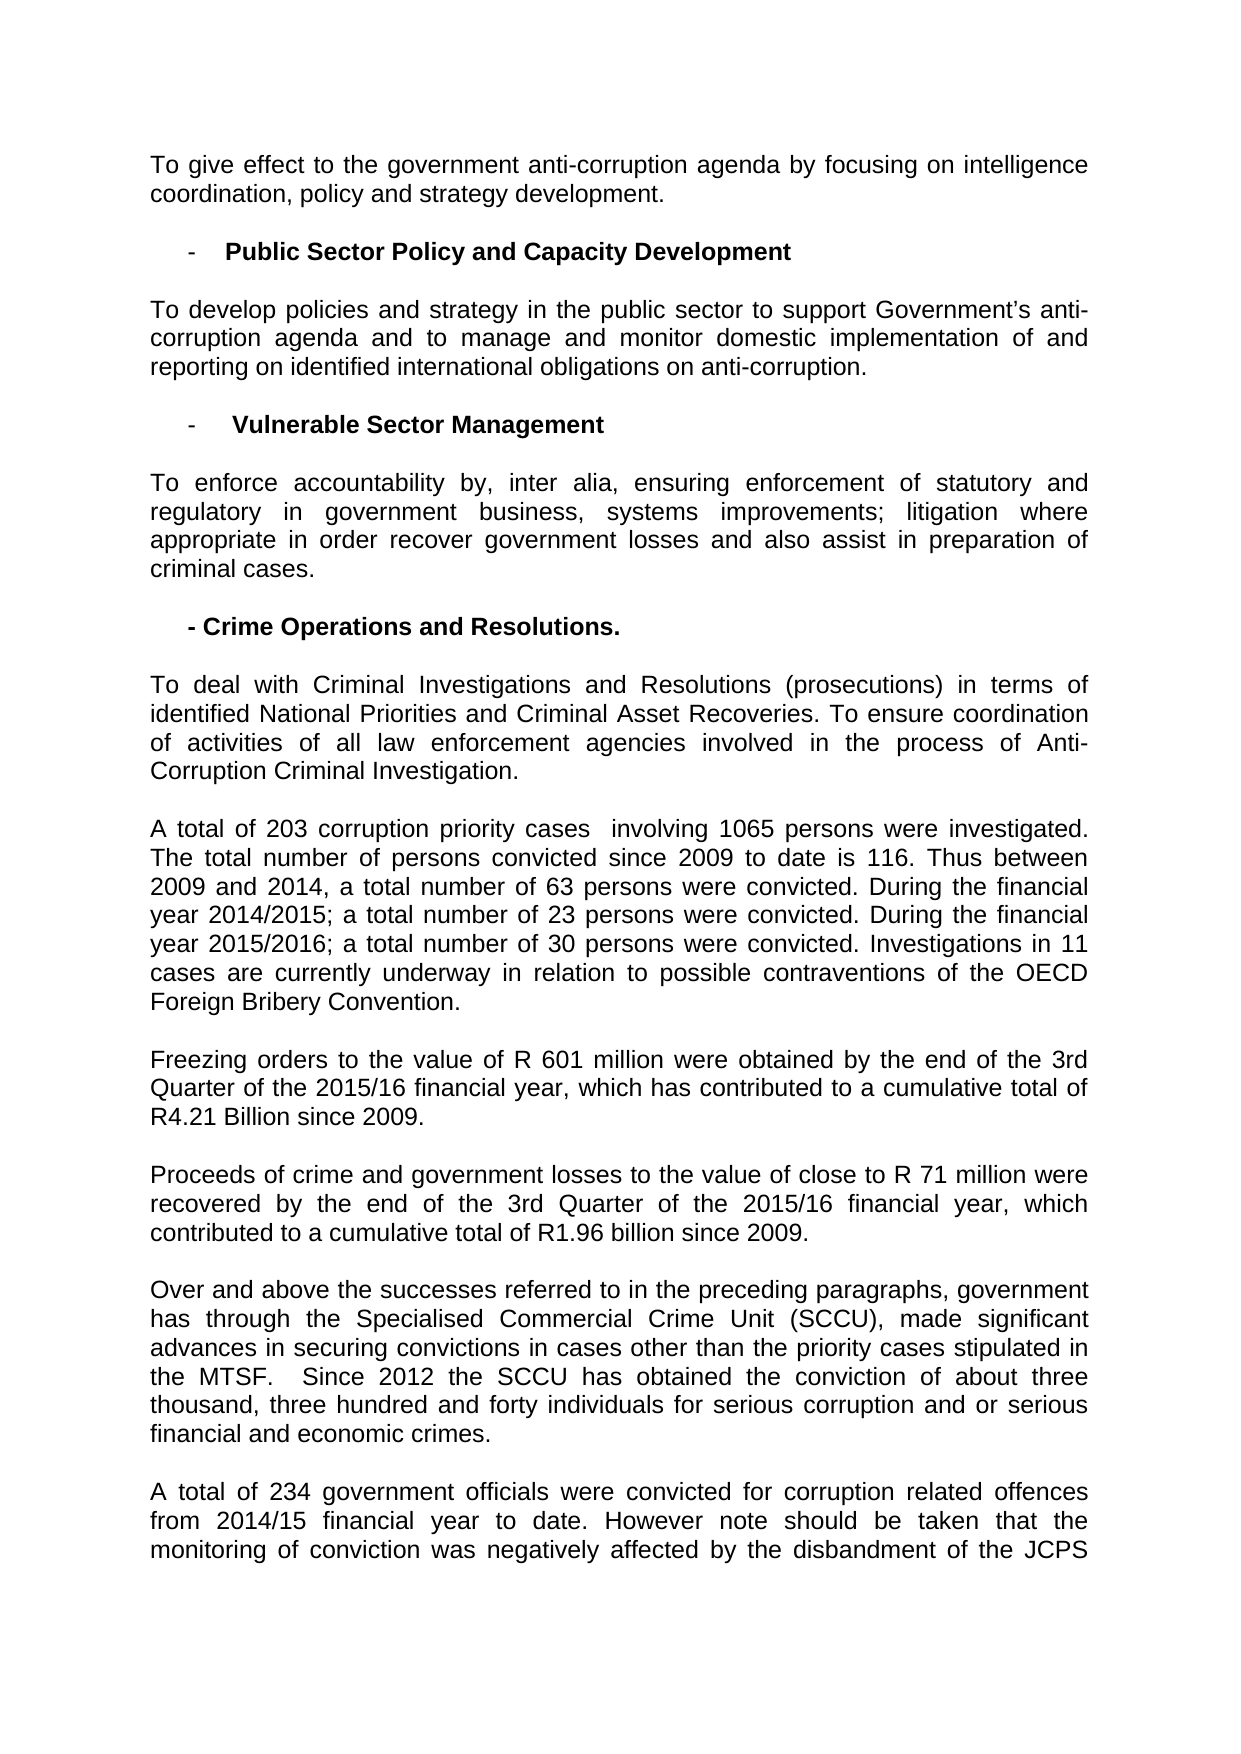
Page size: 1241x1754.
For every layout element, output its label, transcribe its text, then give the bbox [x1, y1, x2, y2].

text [150, 1477, 1090, 1563]
text To enforce accountability by, inter alia, ensuring enforcement of statutory and regulatory in government business, systems improvements; litigation where appropriate in order recover government losses and also assist in preparation of criminal cases. [150, 468, 1090, 583]
text To deal with Criminal Investigations and Resolutions (prosecutions) in terms of identified National Priorities and Criminal Asset Recoveries. To ensure coordination of activities of all law enforcement agencies involved in the process of Anti-Corruption Criminal Investigation. [150, 670, 1090, 785]
list Vulnerable Sector Management [187, 410, 1090, 439]
text Proceeds of crime and government losses to the value of close to R 71 million were recovered by the end of the 3rd Quarter of the 2015/16 financial year, which contributed to a cumulative total of R1.96 billion since 2009. [150, 1160, 1090, 1246]
text To give effect to the government anti-corruption agenda by focusing on intelligence coordination, policy and strategy development. [150, 150, 1090, 207]
list Public Sector Policy and Capacity Development [187, 237, 1090, 265]
text To develop policies and strategy in the public sector to support Government’s anti-corruption agenda and to manage and monitor domestic implementation of and reporting on identified international obligations on anti-corruption. [150, 294, 1090, 381]
text - Crime Operations and Resolutions. [187, 612, 1090, 641]
text Over and above the successes referred to in the preceding paragraphs, government has through the Specialised Commercial Crime Unit (SCCU), made significant advances in securing convictions in cases other than the priority cases stipulated in the MTSF. Since 2012 the SCCU has obtained the conviction of about three thousand, three hundred and forty individuals for serious corruption and or serious financial and economic crimes. [150, 1275, 1090, 1448]
text Freezing orders to the value of R 601 million were obtained by the end of the 3rd Quarter of the 2015/16 financial year, which has contributed to a cumulative total of R4.21 Billion since 2009. [150, 1044, 1090, 1131]
text A total of 203 corruption priority cases involving 1065 persons were investigated. The total number of persons convicted since 2009 to date is 116. Thus between 2009 and 2014, a total number of 63 persons were convicted. During the financial year 2014/2015; a total number of 23 persons were convicted. During the financial year 2015/2016; a total number of 30 persons were convicted. Investigations in 11 cases are currently underway in relation to possible contraventions of the OECD Foreign Bribery Convention. [150, 814, 1090, 1015]
